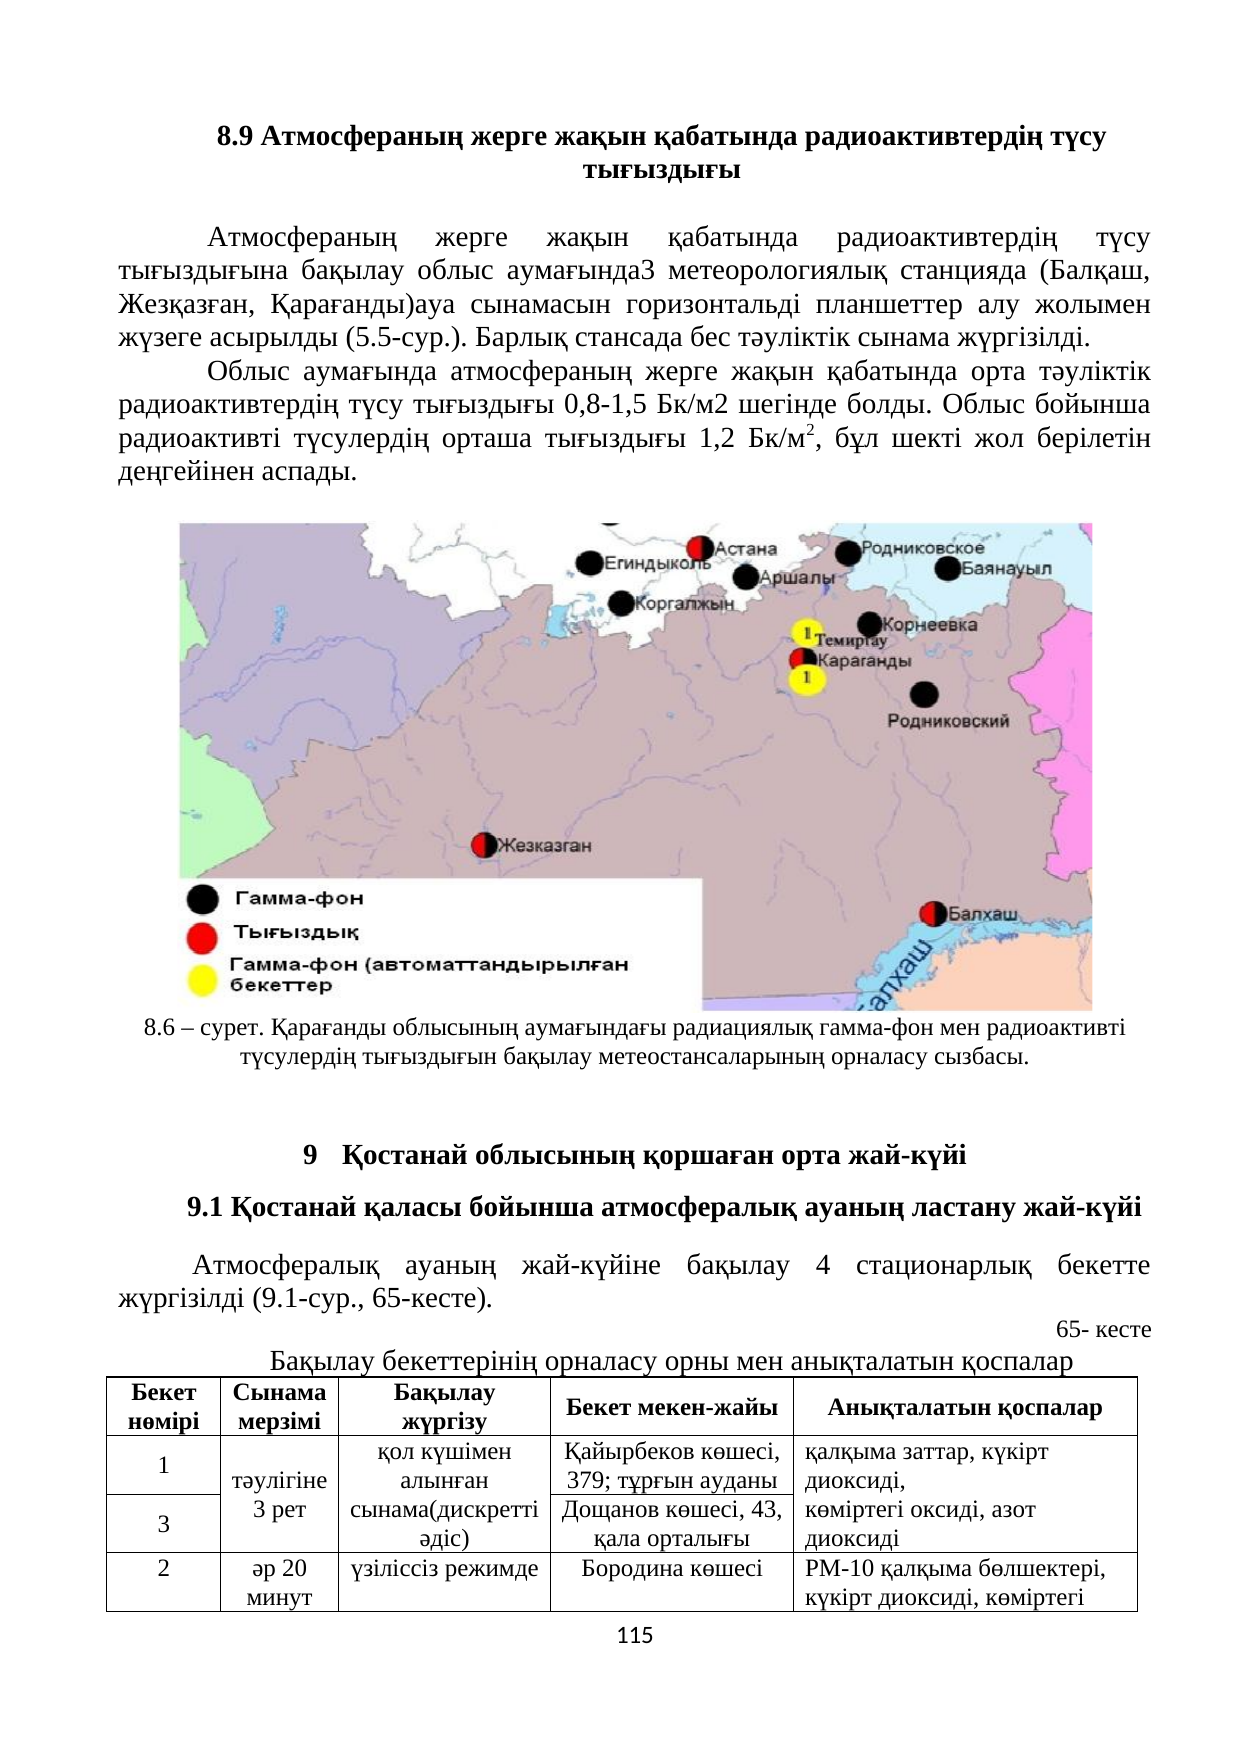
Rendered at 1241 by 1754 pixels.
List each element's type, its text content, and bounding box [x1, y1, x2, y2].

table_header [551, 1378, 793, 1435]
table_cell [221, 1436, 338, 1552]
text 9.1 Қостанай қаласы бойынша атмосфералық ауаның ластану жай-күйі [177, 1189, 1152, 1223]
text 8.6 – сурет. Қарағанды облысының аумағындағы радиациялық гамма-фон мен радиоактивті түсулердің тығыздығын бақылау метеостансаларының орналасу сызбасы. [118, 1012, 1152, 1070]
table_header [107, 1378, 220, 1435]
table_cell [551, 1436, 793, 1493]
text 65- кесте [118, 1314, 1152, 1343]
list Қостанай облысының қоршаған орта жай-күйі [118, 1137, 1152, 1170]
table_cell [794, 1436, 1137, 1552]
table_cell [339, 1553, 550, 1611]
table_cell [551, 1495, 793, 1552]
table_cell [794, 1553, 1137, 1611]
text Атмосфералық ауаның жай-күйіне бақылау 4 стационарлық бекетте жүргізілді (9.1-сур., 65-кесте). [118, 1247, 1152, 1314]
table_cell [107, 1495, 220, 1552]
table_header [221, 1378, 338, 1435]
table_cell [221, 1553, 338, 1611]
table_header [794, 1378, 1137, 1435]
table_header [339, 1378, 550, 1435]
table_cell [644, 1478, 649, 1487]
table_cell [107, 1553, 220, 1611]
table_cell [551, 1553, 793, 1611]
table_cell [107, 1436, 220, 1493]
text 8.9 Атмосфераның жерге жақын қабатында радиоактивтердің түсу тығыздығы [172, 118, 1152, 185]
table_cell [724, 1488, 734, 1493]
list Облыс аумағында атмосфераның жерге жақын қабатында орта тәуліктік радиоактивтердің түсу тығыздығы 0,8-1,5 Бк/м2 шегінде болды. Облыс бойынша радиоактивті түсулердің орташа тығыздығы 1,2 Бк/м2, бұл шекті жол берілетін деңгейінен аспады. [118, 353, 1152, 487]
picture [177, 520, 1093, 1013]
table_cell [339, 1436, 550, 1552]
list Атмосфераның жерге жақын қабатында радиоактивтердің түсу тығыздығына бақылау облыс аумағында3 метеорологиялық станцияда (Балқаш, Жезқазған, Қарағанды)ауа сынамасын горизонтальді планшеттер алу жолымен жүзеге асырылды (5.5-сур.). Барлық стансада бес тәуліктік сынама жүргізілді. [118, 219, 1152, 353]
text Бақылау бекеттерінің орналасу орны мен анықталатын қоспалар [118, 1343, 1152, 1376]
